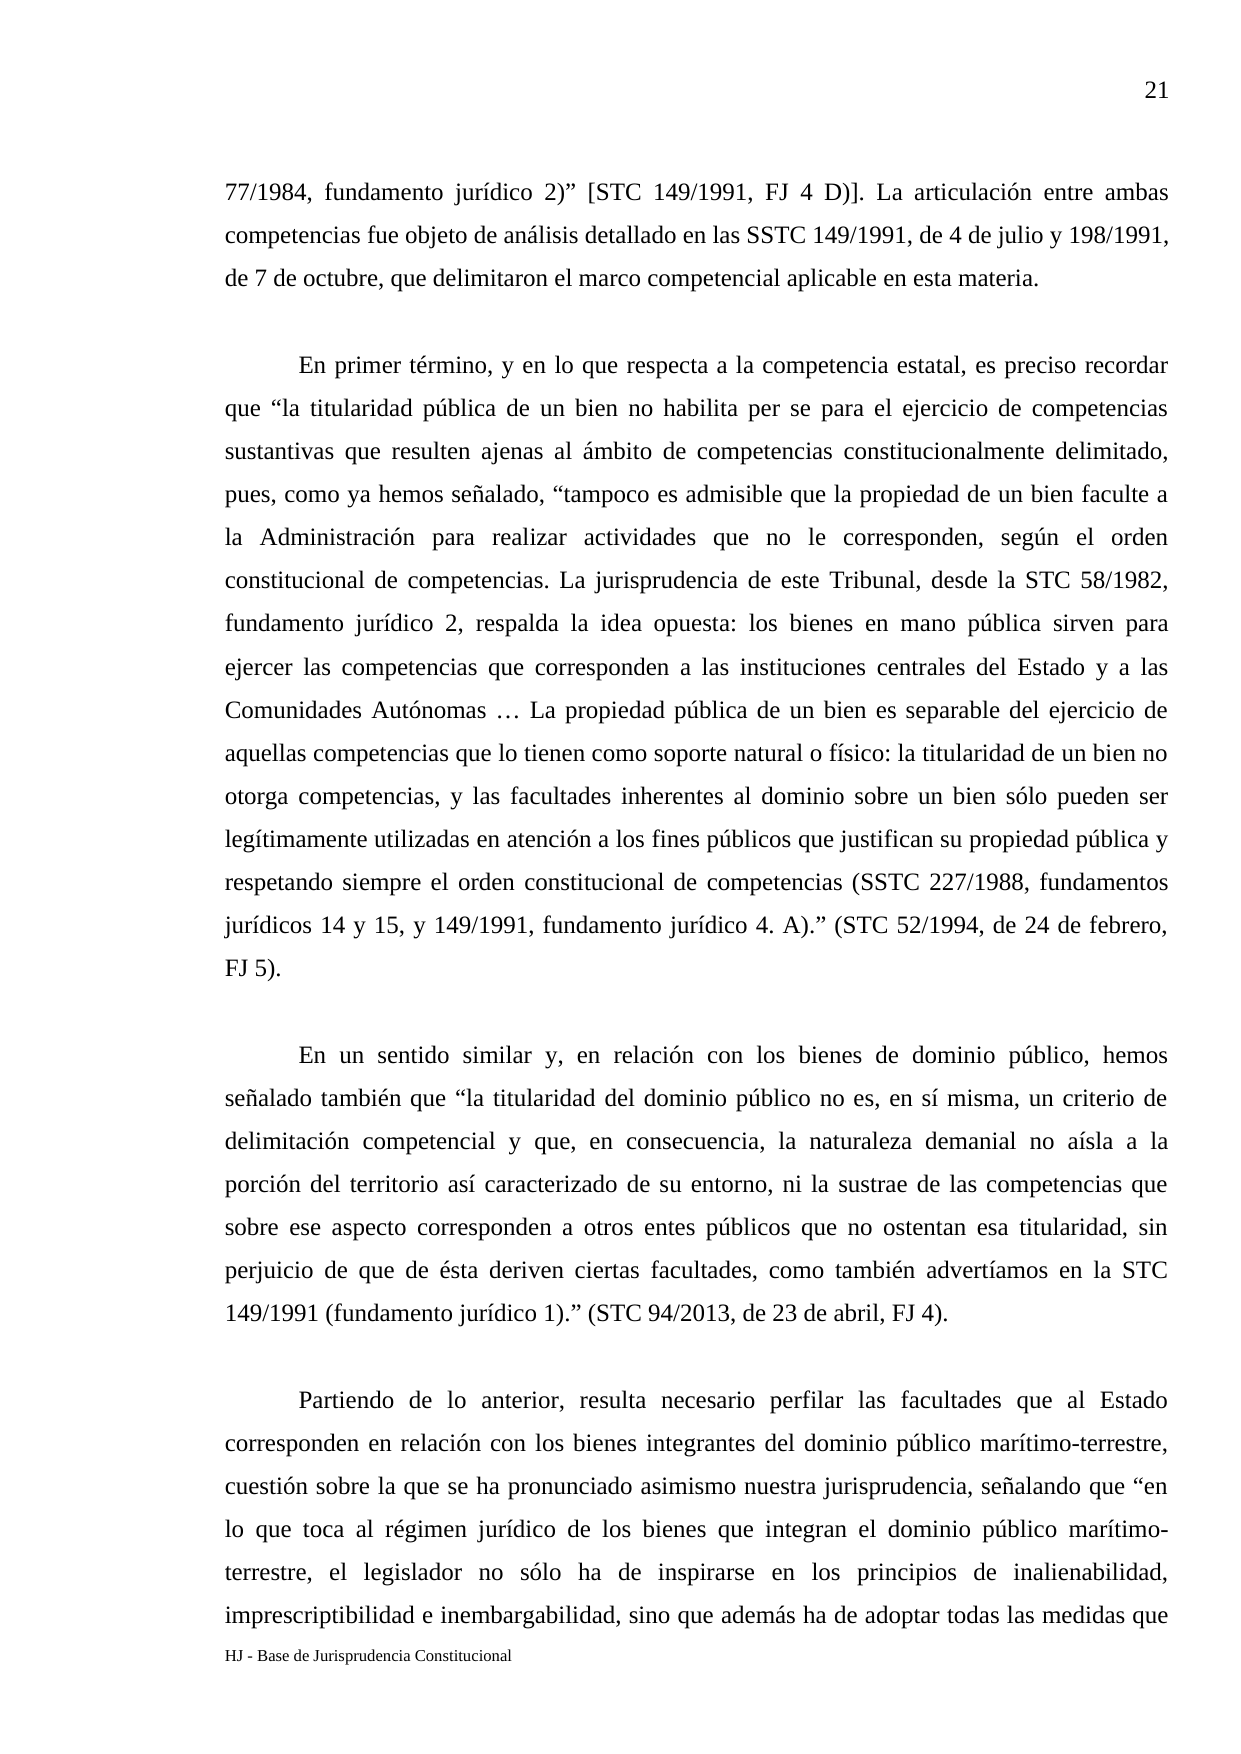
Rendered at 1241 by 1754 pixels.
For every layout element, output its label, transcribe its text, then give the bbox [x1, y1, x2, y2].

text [224, 1385, 1169, 1629]
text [224, 177, 1169, 292]
text En primer término, y en lo que respecta a la competencia estatal, es preciso recordar que “la titularidad pública de un bien no habilita per se para el ejercicio de competencias sustantivas que resulten ajenas al ámbito de competencias constitucionalmente delimitado, pues, como ya hemos señalado, “tampoco es admisible que la propiedad de un bien faculte a la Administración para realizar actividades que no le corresponden, según el orden constitucional de competencias. La jurisprudencia de este Tribunal, desde la STC 58/1982, fundamento jurídico 2, respalda la idea opuesta: los bienes en mano pública sirven para ejercer las competencias que corresponden a las instituciones centrales del Estado y a las Comunidades Autónomas … La propiedad pública de un bien es separable del ejercicio de aquellas competencias que lo tienen como soporte natural o físico: la titularidad de un bien no otorga competencias, y las facultades inherentes al dominio sobre un bien sólo pueden ser legítimamente utilizadas en atención a los fines públicos que justifican su propiedad pública y respetando siempre el orden constitucional de competencias (SSTC 227/1988, fundamentos jurídicos 14 y 15, y 149/1991, fundamento jurídico 4. A).” (STC 52/1994, de 24 de febrero, FJ 5). [224, 350, 1169, 982]
text En un sentido similar y, en relación con los bienes de dominio público, hemos señalado también que “la titularidad del dominio público no es, en sí misma, un criterio de delimitación competencial y que, en consecuencia, la naturaleza demanial no aísla a la porción del territorio así caracterizado de su entorno, ni la sustrae de las competencias que sobre ese aspecto corresponden a otros entes públicos que no ostentan esa titularidad, sin perjuicio de que de ésta deriven ciertas facultades, como también advertíamos en la STC 149/1991 (fundamento jurídico 1).” (STC 94/2013, de 23 de abril, FJ 4). [224, 1040, 1169, 1327]
